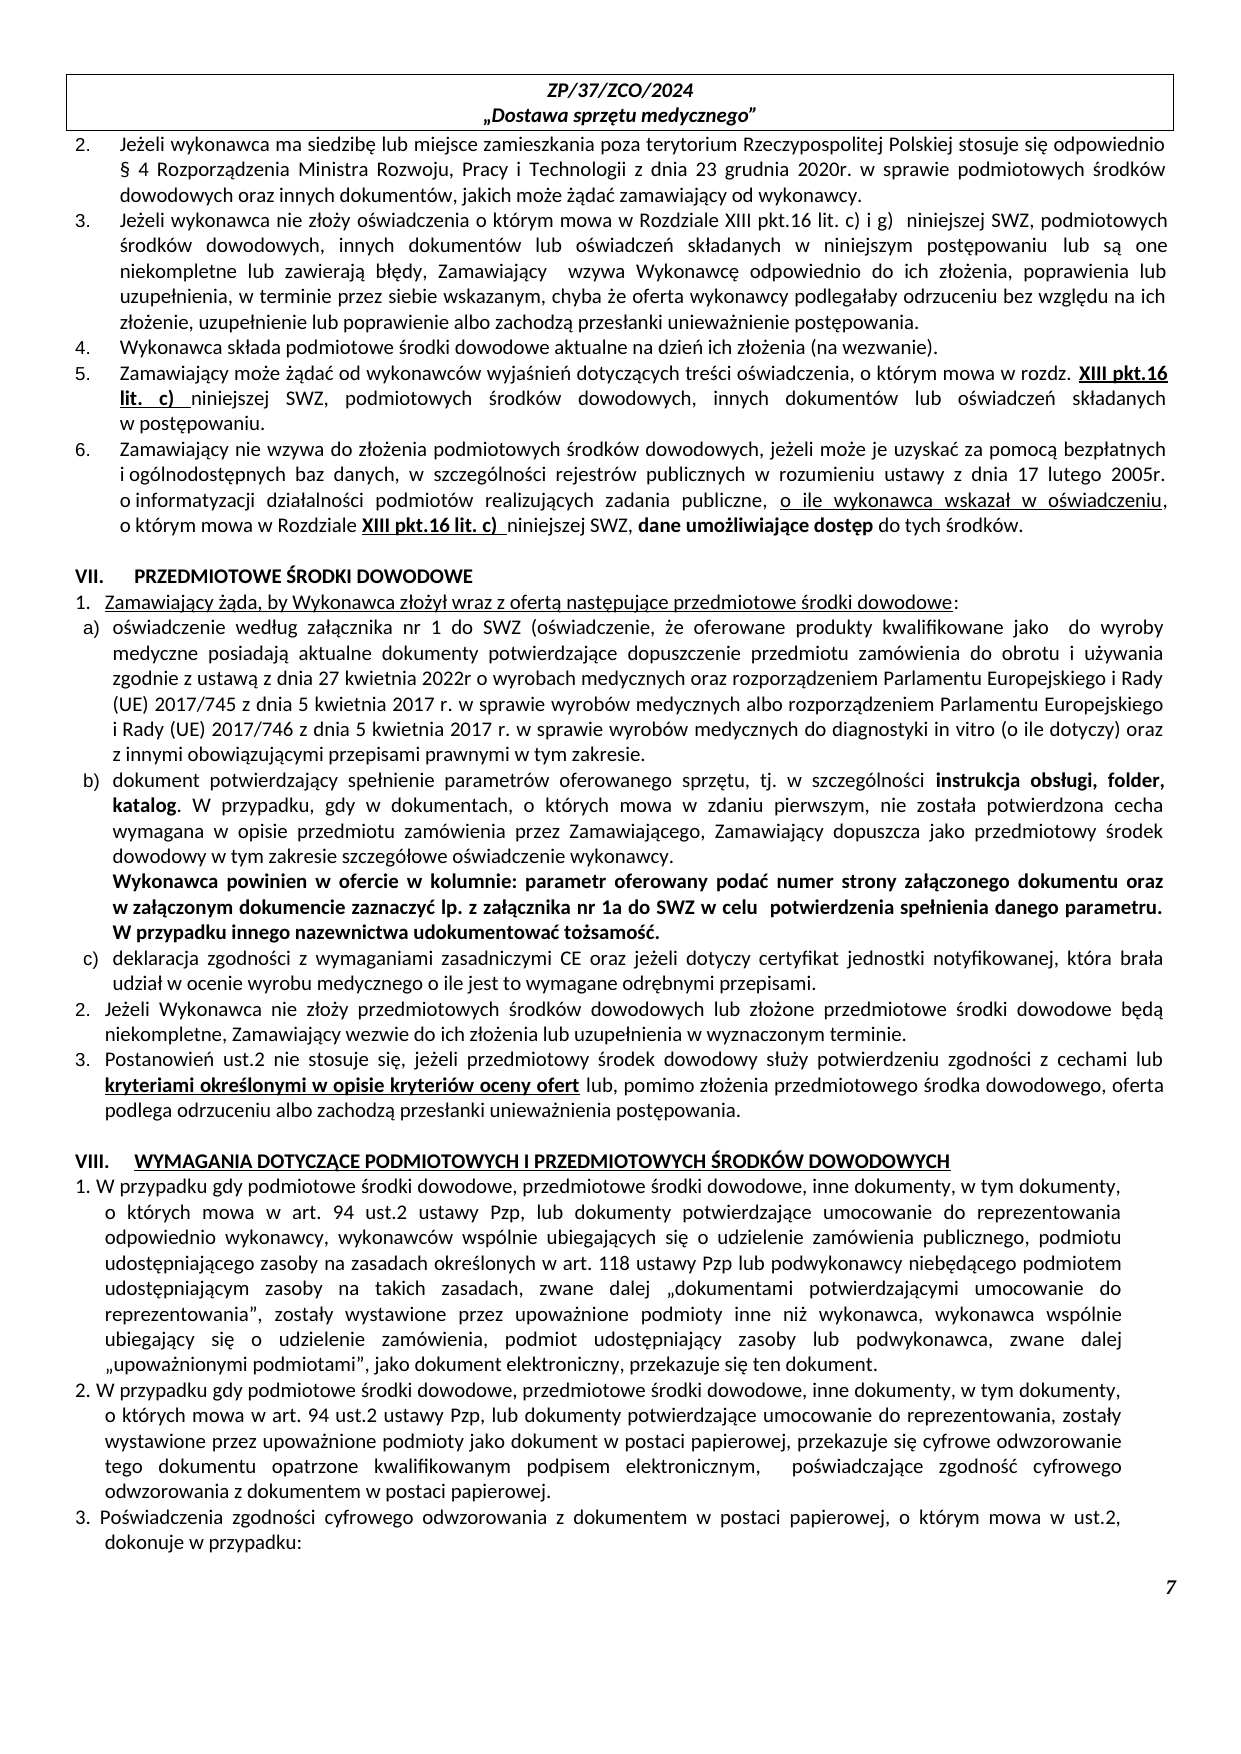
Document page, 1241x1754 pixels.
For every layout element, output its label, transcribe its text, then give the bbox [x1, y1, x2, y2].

text 2. W przypadku gdy podmiotowe środki dowodowe, przedmiotowe środki dowodowe, inne dokumenty, w tym dokumenty, o których mowa w art. 94 ust.2 ustawy Pzp, lub dokumenty potwierdzające umocowanie do reprezentowania, zostały wystawione przez upoważnione podmioty jako dokument w postaci papierowej, przekazuje się cyfrowe odwzorowanie tego dokumentu opatrzone kwalifikowanym podpisem elektronicznym, poświadczające zgodność cyfrowego odwzorowania z dokumentem w postaci papierowej. [75, 1377, 1123, 1504]
text Wykonawca powinien w ofercie w kolumnie: parametr oferowany podać numer strony załączonego dokumentu oraz w załączonym dokumencie zaznaczyć lp. z załącznika nr 1a do SWZ w celu potwierdzenia spełnienia danego parametru. W przypadku innego nazewnictwa udokumentować tożsamość. [112, 869, 1165, 945]
list oświadczenie według załącznika nr 1 do SWZ (oświadczenie, że oferowane produkty kwalifikowane jako do wyroby medyczne posiadają aktualne dokumenty potwierdzające dopuszczenie przedmiotu zamówienia do obrotu i używania zgodnie z ustawą z dnia 27 kwietnia 2022r o wyrobach medycznych oraz rozporządzeniem Parlamentu Europejskiego i Rady (UE) 2017/745 z dnia 5 kwietnia 2017 r. w sprawie wyrobów medycznych albo rozporządzeniem Parlamentu Europejskiego i Rady (UE) 2017/746 z dnia 5 kwietnia 2017 r. w sprawie wyrobów medycznych do diagnostyki in vitro (o ile dotyczy) oraz z innymi obowiązującymi przepisami prawnymi w tym zakresie. [83, 614, 1165, 767]
list Jeżeli wykonawca nie złoży oświadczenia o którym mowa w Rozdziale XIII pkt.16 lit. c) i g) niniejszej SWZ, podmiotowych środków dowodowych, innych dokumentów lub oświadczeń składanych w niniejszym postępowaniu lub są one niekompletne lub zawierają błędy, Zamawiający wzywa Wykonawcę odpowiednio do ich złożenia, poprawienia lub uzupełnienia, w terminie przez siebie wskazanym, chyba że oferta wykonawcy podlegałaby odrzuceniu bez względu na ich złożenie, uzupełnienie lub poprawienie albo zachodzą przesłanki unieważnienie postępowania. [75, 207, 1168, 334]
text 1. W przypadku gdy podmiotowe środki dowodowe, przedmiotowe środki dowodowe, inne dokumenty, w tym dokumenty, o których mowa w art. 94 ust.2 ustawy Pzp, lub dokumenty potwierdzające umocowanie do reprezentowania odpowiednio wykonawcy, wykonawców wspólnie ubiegających się o udzielenie zamówienia publicznego, podmiotu udostępniającego zasoby na zasadach określonych w art. 118 ustawy Pzp lub podwykonawcy niebędącego podmiotem udostępniającym zasoby na takich zasadach, zwane dalej „dokumentami potwierdzającymi umocowanie do reprezentowania”, zostały wystawione przez upoważnione podmioty inne niż wykonawca, wykonawca wspólnie ubiegający się o udzielenie zamówienia, podmiot udostępniający zasoby lub podwykonawca, zwane dalej „upoważnionymi podmiotami”, jako dokument elektroniczny, przekazuje się ten dokument. [75, 1174, 1123, 1377]
list Wykonawca składa podmiotowe środki dowodowe aktualne na dzień ich złożenia (na wezwanie). [75, 334, 1168, 360]
list WYMAGANIA DOTYCZĄCE PODMIOTOWYCH I PRZEDMIOTOWYCH ŚRODKÓW DOWODOWYCH [75, 1148, 1123, 1174]
list Zamawiający nie wzywa do złożenia podmiotowych środków dowodowych, jeżeli może je uzyskać za pomocą bezpłatnych i ogólnodostępnych baz danych, w szczególności rejestrów publicznych w rozumieniu ustawy z dnia 17 lutego 2005r. o informatyzacji działalności podmiotów realizujących zadania publiczne, o ile wykonawca wskazał w oświadczeniu, o którym mowa w Rozdziale XIII pkt.16 lit. c) niniejszej SWZ, dane umożliwiające dostęp do tych środków. [75, 436, 1168, 538]
list Jeżeli wykonawca ma siedzibę lub miejsce zamieszkania poza terytorium Rzeczypospolitej Polskiej stosuje się odpowiednio § 4 Rozporządzenia Ministra Rozwoju, Pracy i Technologii z dnia 23 grudnia 2020r. w sprawie podmiotowych środków dowodowych oraz innych dokumentów, jakich może żądać zamawiający od wykonawcy. [75, 131, 1168, 207]
list deklaracja zgodności z wymaganiami zasadniczymi CE oraz jeżeli dotyczy certyfikat jednostki notyfikowanej, która brała udział w ocenie wyrobu medycznego o ile jest to wymagane odrębnymi przepisami. [83, 945, 1165, 996]
list dokument potwierdzający spełnienie parametrów oferowanego sprzętu, tj. w szczególności instrukcja obsługi, folder, katalog. W przypadku, gdy w dokumentach, o których mowa w zdaniu pierwszym, nie została potwierdzona cecha wymagana w opisie przedmiotu zamówienia przez Zamawiającego, Zamawiający dopuszcza jako przedmiotowy środek dowodowy w tym zakresie szczegółowe oświadczenie wykonawcy. [83, 767, 1165, 869]
list Zamawiający żąda, by Wykonawca złożył wraz z ofertą następujące przedmiotowe środki dowodowe: [75, 589, 1165, 614]
list PRZEDMIOTOWE ŚRODKI DOWODOWE [75, 564, 1168, 589]
text 3. Poświadczenia zgodności cyfrowego odwzorowania z dokumentem w postaci papierowej, o którym mowa w ust.2, dokonuje w przypadku: [75, 1504, 1123, 1555]
list Postanowień ust.2 nie stosuje się, jeżeli przedmiotowy środek dowodowy służy potwierdzeniu zgodności z cechami lub kryteriami określonymi w opisie kryteriów oceny ofert lub, pomimo złożenia przedmiotowego środka dowodowego, oferta podlega odrzuceniu albo zachodzą przesłanki unieważnienia postępowania. [75, 1047, 1165, 1123]
list Jeżeli Wykonawca nie złoży przedmiotowych środków dowodowych lub złożone przedmiotowe środki dowodowe będą niekompletne, Zamawiający wezwie do ich złożenia lub uzupełnienia w wyznaczonym terminie. [75, 996, 1165, 1047]
list Zamawiający może żądać od wykonawców wyjaśnień dotyczących treści oświadczenia, o którym mowa w rozdz. XIII pkt.16 lit. c) niniejszej SWZ, podmiotowych środków dowodowych, innych dokumentów lub oświadczeń składanych w postępowaniu. [75, 360, 1168, 436]
